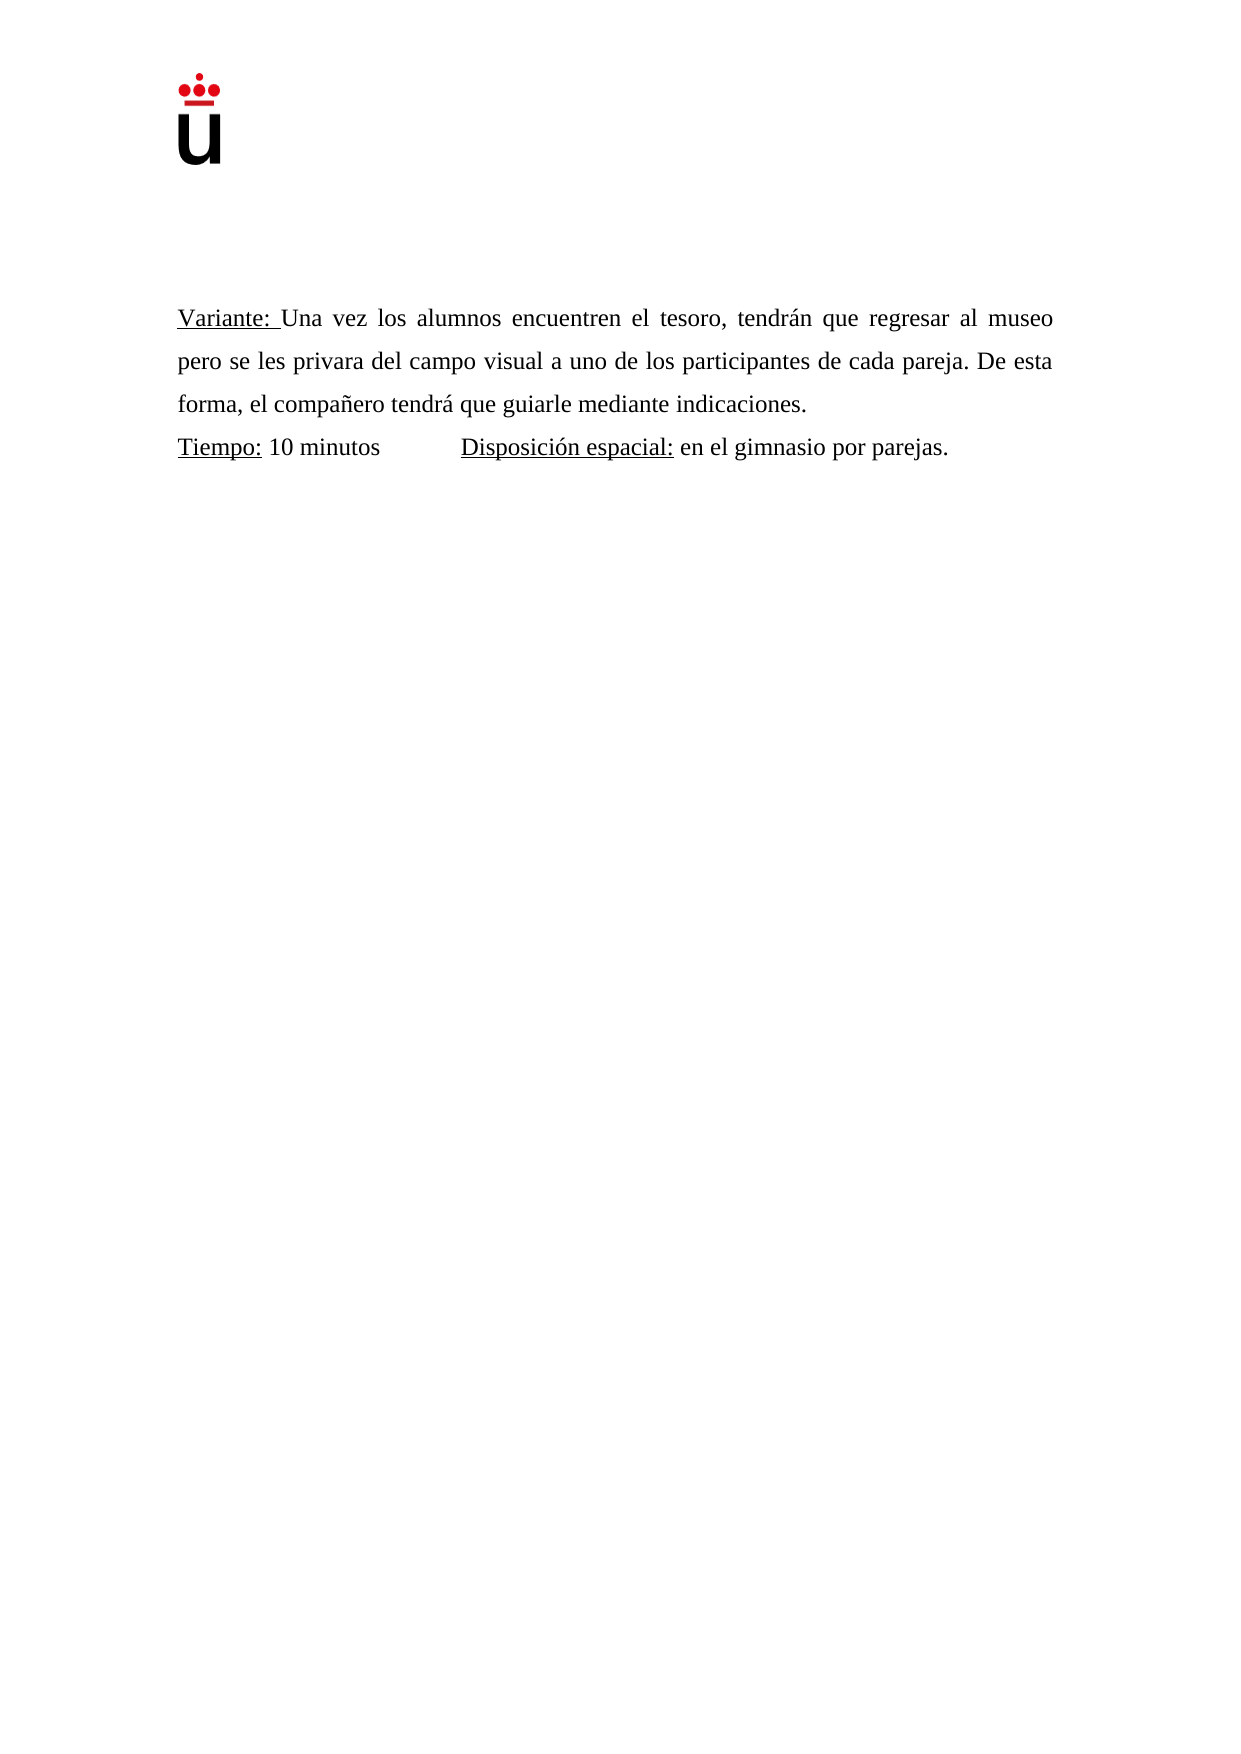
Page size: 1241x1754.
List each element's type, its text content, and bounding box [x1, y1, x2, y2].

text Variante: Una vez los alumnos encuentren el tesoro, tendrán que regresar al museo pero se les privara del campo visual a uno de los participantes de cada pareja. De esta forma, el compañero tendrá que guiarle mediante indicaciones. [177, 303, 1053, 418]
picture [178, 73, 221, 165]
text Tiempo: 10 minutos Disposición espacial: en el gimnasio por parejas. [177, 432, 1080, 461]
